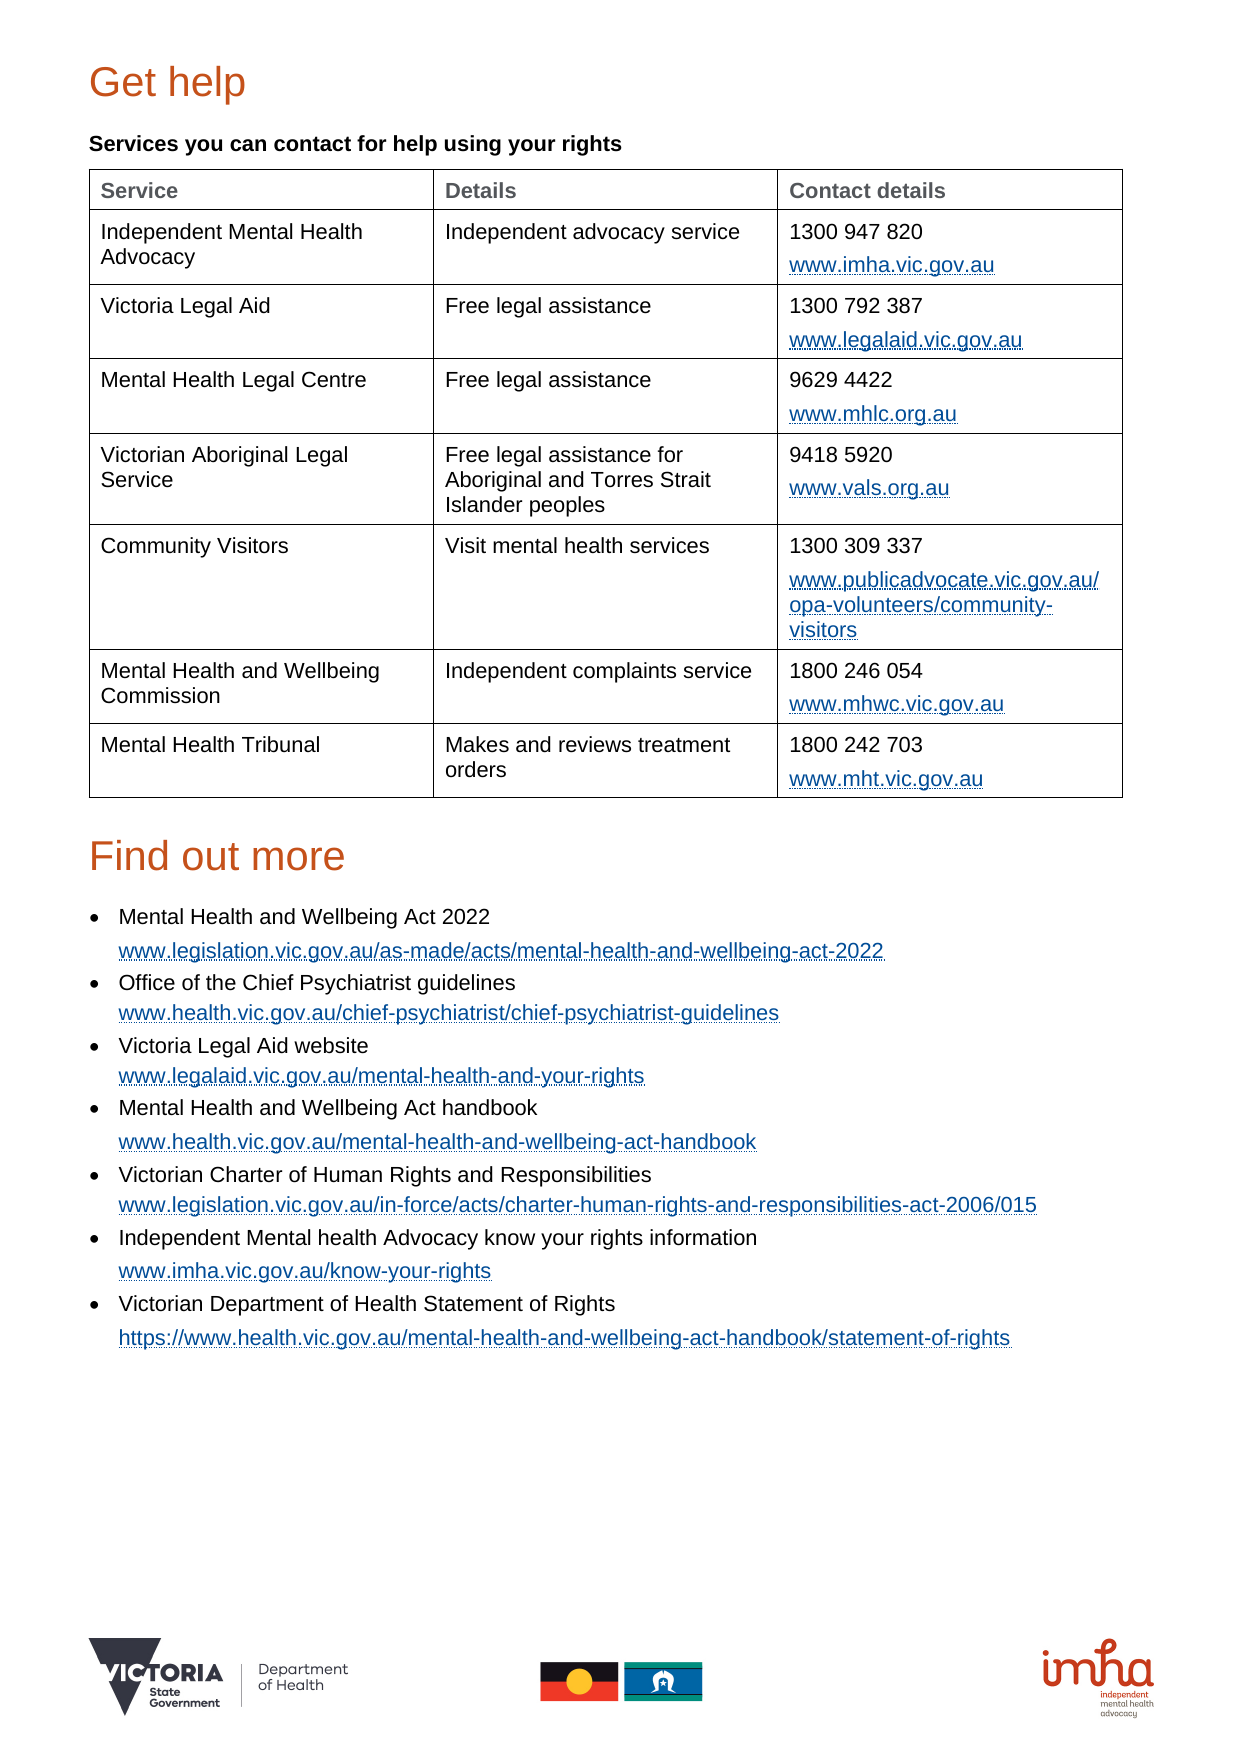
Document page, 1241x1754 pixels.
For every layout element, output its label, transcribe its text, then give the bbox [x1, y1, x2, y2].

table_cell Mental Health Legal Centre [90, 359, 433, 432]
table_cell Independent advocacy service [434, 210, 777, 284]
list www.legislation.vic.gov.au/as-made/acts/mental-health-and-wellbeing-act-2022 [89, 934, 1152, 963]
table_cell Independent complaints service [434, 650, 777, 723]
table_cell Free legal assistance [434, 359, 777, 432]
text Victorian Charter of Human Rights and Responsibilities www.legislation.vic.gov.au/in-force/acts/charter-human-rights-and-responsibilities-act-2006/015 [89, 1159, 1152, 1217]
table_cell Mental Health and Wellbeing Commission [90, 650, 433, 723]
table_cell Victoria Legal Aid [90, 285, 433, 358]
table_header Service [90, 170, 433, 209]
table_cell Free legal assistance for Aboriginal and Torres Strait Islander peoples [434, 434, 777, 524]
table_cell 1800 246 054 www.mhwc.vic.gov.au [778, 650, 1122, 723]
text Mental Health and Wellbeing Act handbook [89, 1092, 1152, 1121]
text Office of the Chief Psychiatrist guidelines www.health.vic.gov.au/chief-psychiatrist/chief-psychiatrist-guidelines [89, 967, 1152, 1025]
text Victoria Legal Aid website www.legalaid.vic.gov.au/mental-health-and-your-rights [89, 1029, 1152, 1088]
table_cell 9418 5920 www.vals.org.au [778, 434, 1122, 524]
list www.health.vic.gov.au/mental-health-and-wellbeing-act-handbook [118, 1125, 1152, 1154]
table_cell Visit mental health services [434, 525, 777, 648]
table_cell Community Visitors [90, 525, 433, 648]
text Services you can contact for help using your rights [89, 130, 1152, 156]
table_cell Independent Mental Health Advocacy [90, 210, 433, 284]
table_cell 1300 947 820 www.imha.vic.gov.au [778, 210, 1122, 284]
table_cell 1800 242 703 www.mht.vic.gov.au [778, 724, 1122, 797]
table_cell 1300 309 337 www.publicadvocate.vic.gov.au/opa-volunteers/community-visitors [778, 525, 1122, 648]
list https://www.health.vic.gov.au/mental-health-and-wellbeing-act-handbook/statement-of-rights [118, 1321, 1152, 1350]
table_cell Mental Health Tribunal [90, 724, 433, 797]
table_header Details [434, 170, 777, 209]
list www.imha.vic.gov.au/know-your-rights [118, 1254, 1152, 1284]
subtitle Get help [89, 57, 1152, 105]
table_cell Makes and reviews treatment orders [434, 724, 777, 797]
subtitle Find out more [89, 832, 1152, 879]
text Mental Health and Wellbeing Act 2022 [89, 900, 1152, 929]
table_cell Victorian Aboriginal Legal Service [90, 434, 433, 524]
text Victorian Department of Health Statement of Rights [89, 1288, 1152, 1317]
table_cell Free legal assistance [434, 285, 777, 358]
table_cell 1300 792 387 www.legalaid.vic.gov.au [778, 285, 1122, 358]
table_header Contact details [778, 170, 1122, 209]
text Independent Mental health Advocacy know your rights information [89, 1221, 1152, 1250]
picture [0, 1606, 1241, 1754]
table_cell 9629 4422 www.mhlc.org.au [778, 359, 1122, 432]
